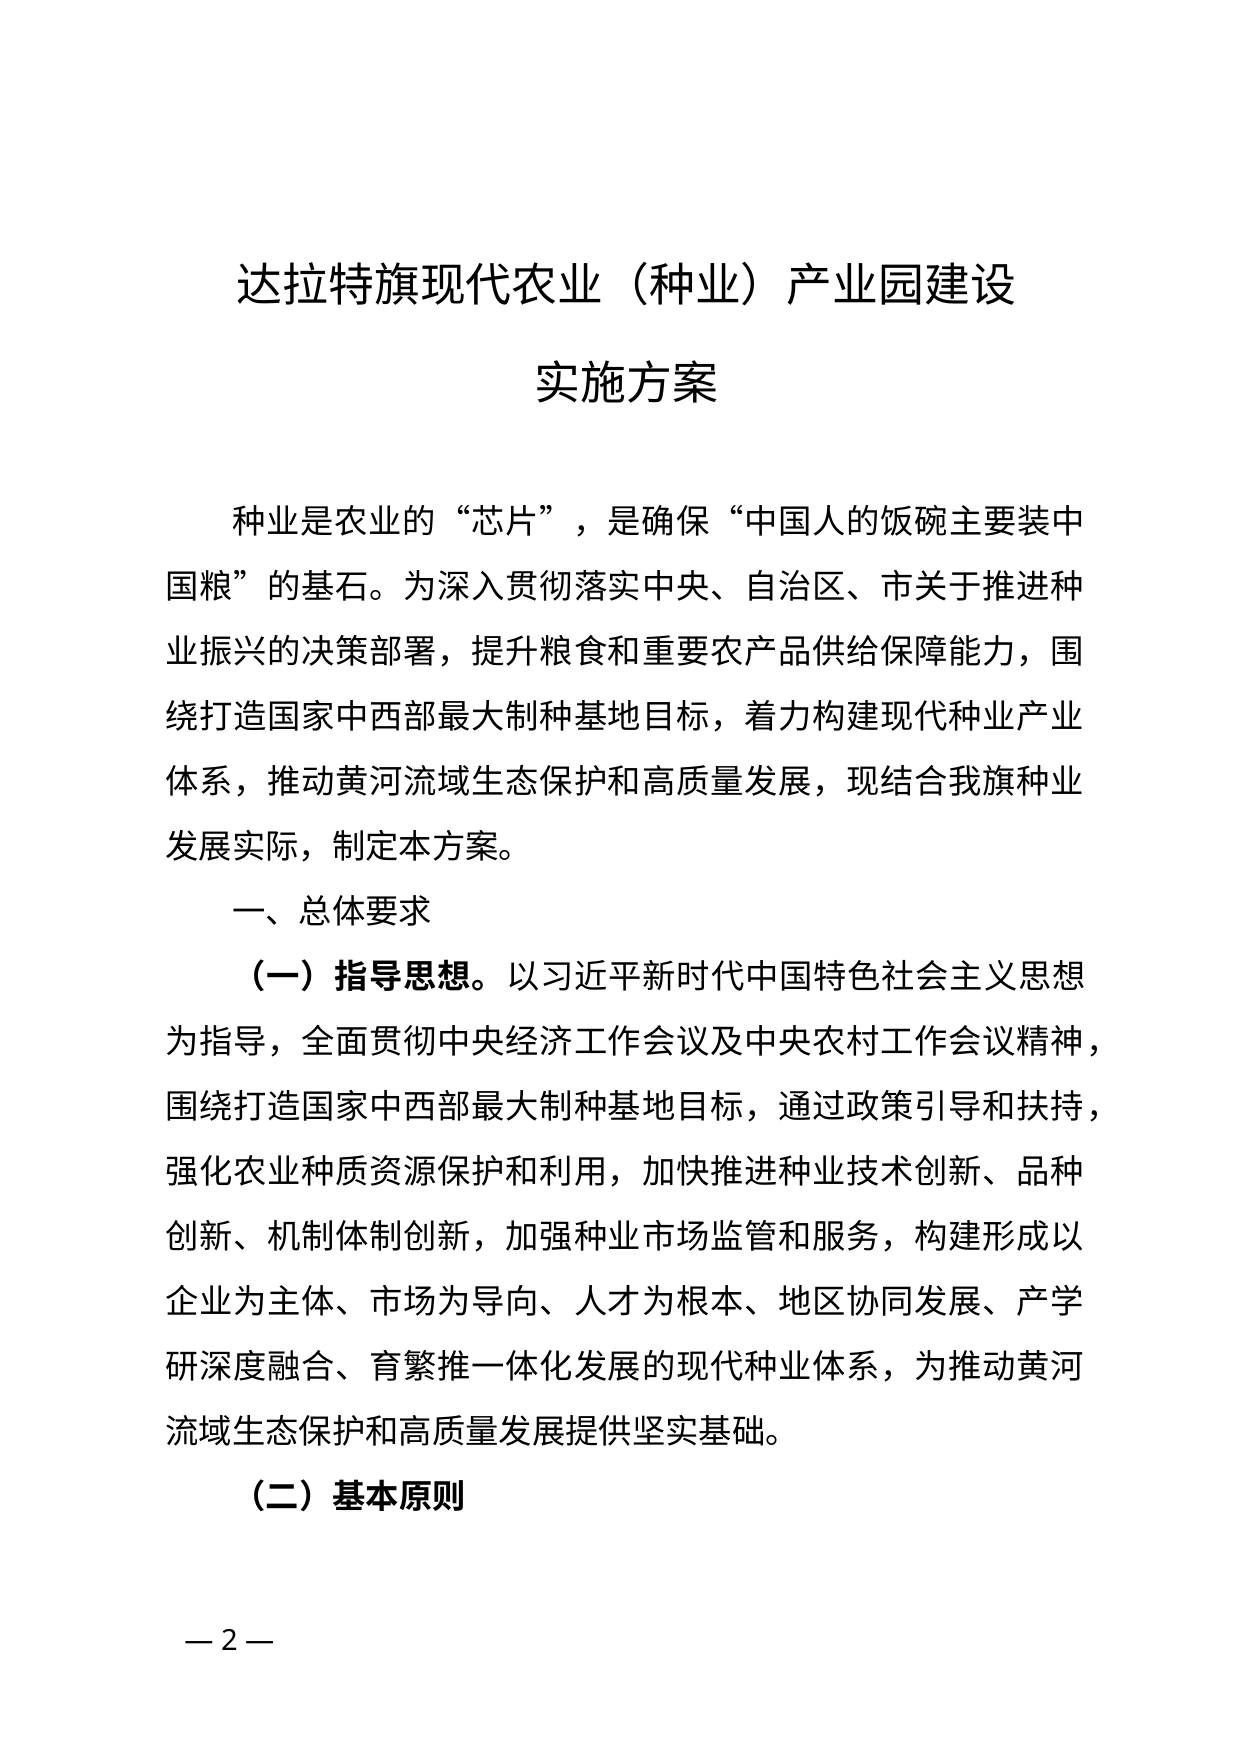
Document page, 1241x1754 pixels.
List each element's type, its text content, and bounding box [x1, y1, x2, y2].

text 一、总体要求 [165, 876, 1087, 941]
text 达拉特旗现代农业（种业）产业园建设 [165, 233, 1087, 330]
text （一）指导思想。以习近平新时代中国特色社会主义思想为指导，全面贯彻中央经济工作会议及中央农村工作会议精神，围绕打造国家中西部最大制种基地目标，通过政策引导和扶持，强化农业种质资源保护和利用，加快推进种业技术创新、品种创新、机制体制创新，加强种业市场监管和服务，构建形成以企业为主体、市场为导向、人才为根本、地区协同发展、产学研深度融合、育繁推一体化发展的现代种业体系，为推动黄河流域生态保护和高质量发展提供坚实基础。 [165, 941, 1087, 1461]
text 种业是农业的“芯片”，是确保“中国人的饭碗主要装中国粮”的基石。为深入贯彻落实中央、自治区、市关于推进种业振兴的决策部署，提升粮食和重要农产品供给保障能力，围绕打造国家中西部最大制种基地目标，着力构建现代种业产业体系，推动黄河流域生态保护和高质量发展，现结合我旗种业发展实际，制定本方案。 [165, 486, 1087, 876]
text （二）基本原则 [165, 1461, 1087, 1526]
text 实施方案 [165, 330, 1087, 428]
